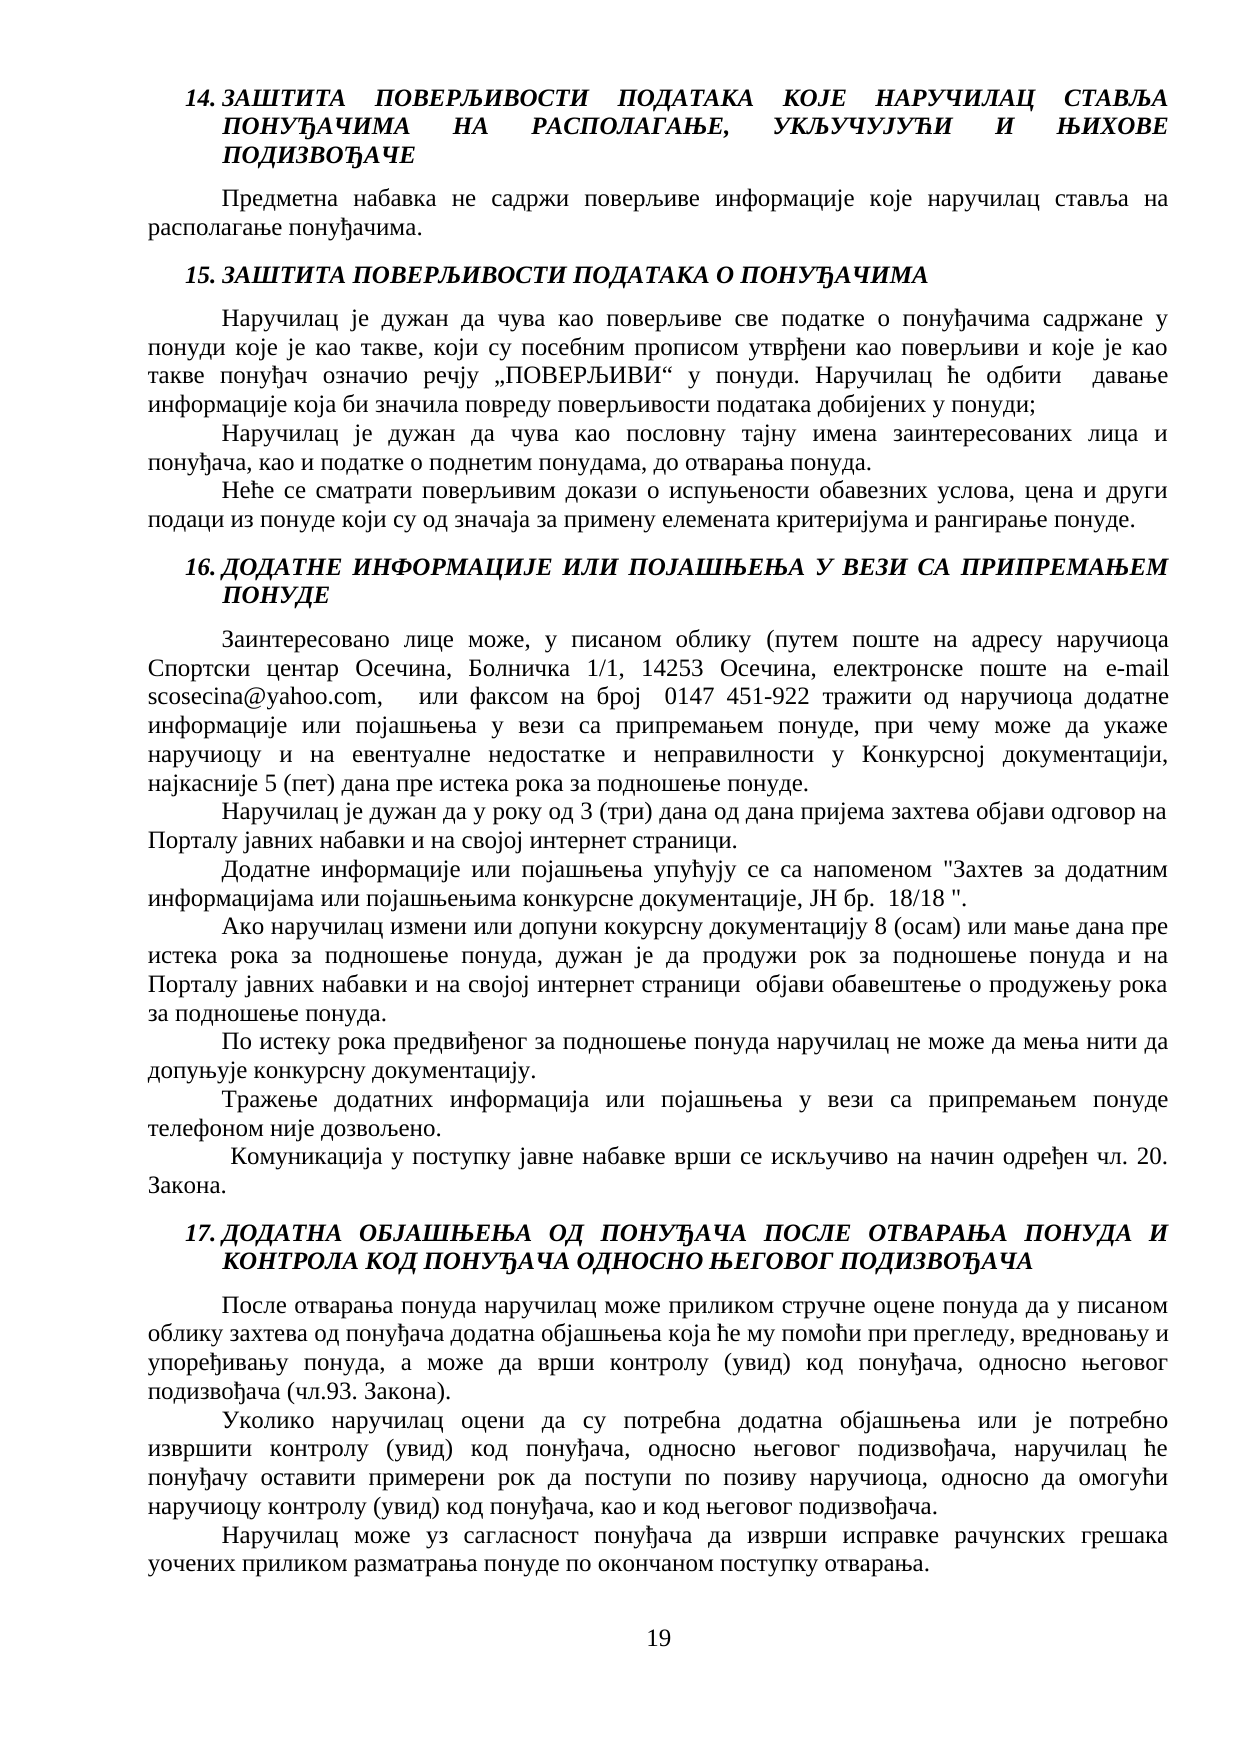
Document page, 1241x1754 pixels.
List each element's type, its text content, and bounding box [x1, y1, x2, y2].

subtitle ЗАШТИТА ПОВЕРЉИВОСТИ ПОДАТАКА КОЈЕ НАРУЧИЛАЦ СТАВЉА ПОНУЂАЧИМА НА РАСПОЛАГАЊЕ, УКЉУЧУЈУЋИ И ЊИХОВЕ ПОДИЗВОЂАЧЕ [185, 83, 1169, 169]
text После отварања понуда наручилац може приликом стручне оцене понуда да у писаном облику захтева од понуђача додатна објашњења која ће му помоћи при прегледу, вредновању и упоређивању понуда, а може да врши контролу (увид) код понуђача, односно његовог подизвођача (чл.93. Закона). [148, 1290, 1169, 1405]
text Наручилац може уз сагласност понуђача да изврши исправке рачунских грешака уочених приликом разматрања понуде по окончаном поступку отварања. [148, 1520, 1169, 1577]
text Наручилац је дужан да чува као поверљиве све податке о понуђачима садржане у понуди које је као такве, који су посебним прописом утврђени као поверљиви и које је као такве понуђач означио речју „ПОВЕРЉИВИ“ у понуди. Наручилац ће одбити давање информације која би значила повреду поверљивости података добијених у понуди; [148, 303, 1169, 418]
text Наручилац је дужан да чува као пословну тајну имена заинтересованих лица и понуђача, као и податке о поднетим понудама, до отварања понуда. [148, 418, 1169, 476]
text Тражење додатних информација или појашњења у вези са припремањем понуде телефоном није дозвољено. [148, 1084, 1169, 1141]
text Предметна набавка не садржи поверљиве информације које наручилац ставља на располагање понуђачима. [148, 183, 1169, 241]
subtitle ДОДАТНА ОБЈАШЊЕЊА ОД ПОНУЂАЧА ПОСЛЕ ОТВАРАЊА ПОНУДА И КОНТРОЛА КОД ПОНУЂАЧА ОДНОСНО ЊЕГОВОГ ПОДИЗВОЂАЧА [185, 1218, 1169, 1275]
text Комуникација у поступку јавне набавке врши се искључиво на начин одређен чл. 20. Закона. [148, 1141, 1169, 1199]
text Наручилац је дужан да у року од 3 (три) дана од дана пријема захтева објави одговор на Порталу јавних набавки и на својој интернет страници. [148, 796, 1169, 854]
text Уколико наручилац оцени да су потребна додатна објашњења или је потребно извршити контролу (увид) код понуђача, односно његовог подизвођача, наручилац ће понуђачу оставити примерени рок да поступи по позиву наручиоца, односно да омогући наручиоцу контролу (увид) код понуђача, као и код његовог подизвођача. [148, 1405, 1169, 1520]
text Додатне информације или појашњења упућују се са напоменом "Захтев за додатним информацијама или појашњењима конкурсне документације, ЈН бр. 18/18 ". [148, 854, 1169, 911]
text По истеку рока предвиђеног за подношење понуда наручилац не може да мења нити да допуњује конкурсну документацију. [148, 1026, 1169, 1084]
subtitle ДОДАТНЕ ИНФОРМАЦИЈЕ ИЛИ ПОЈАШЊЕЊА У ВЕЗИ СА ПРИПРЕМАЊЕМ ПОНУДЕ [185, 552, 1169, 609]
text Заинтересовано лице може, у писаном облику (путем поште на адресу наручиоца Спортски центар Осечина, Болничка 1/1, 14253 Осечина, електронске поште на e-mail scosecina@yahoo.com, или факсом на број 0147 451-922 тражити од наручиоца додатне информације или појашњења у вези са припремањем понуде, при чему може да укаже наручиоцу и на евентуалне недостатке и неправилности у Конкурсној документацији, најкасније 5 (пет) дана пре истека рока за подношење понуде. [148, 624, 1169, 796]
text Неће се сматрати поверљивим докази о испуњености обавезних услова, цена и други подаци из понуде који су од значаја за примену елемената критеријума и рангирање понуде. [148, 476, 1169, 533]
text Ако наручилац измени или допуни кокурсну документацију 8 (осам) или мање дана пре истека рока за подношење понуда, дужан је да продужи рок за подношење понуда и на Порталу јавних набавки и на својој интернет страници објави обавештење о продужењу рока за подношење понуда. [148, 911, 1169, 1026]
subtitle ЗАШТИТА ПОВЕРЉИВОСТИ ПОДАТАКА О ПОНУЂАЧИМА [185, 260, 1169, 288]
